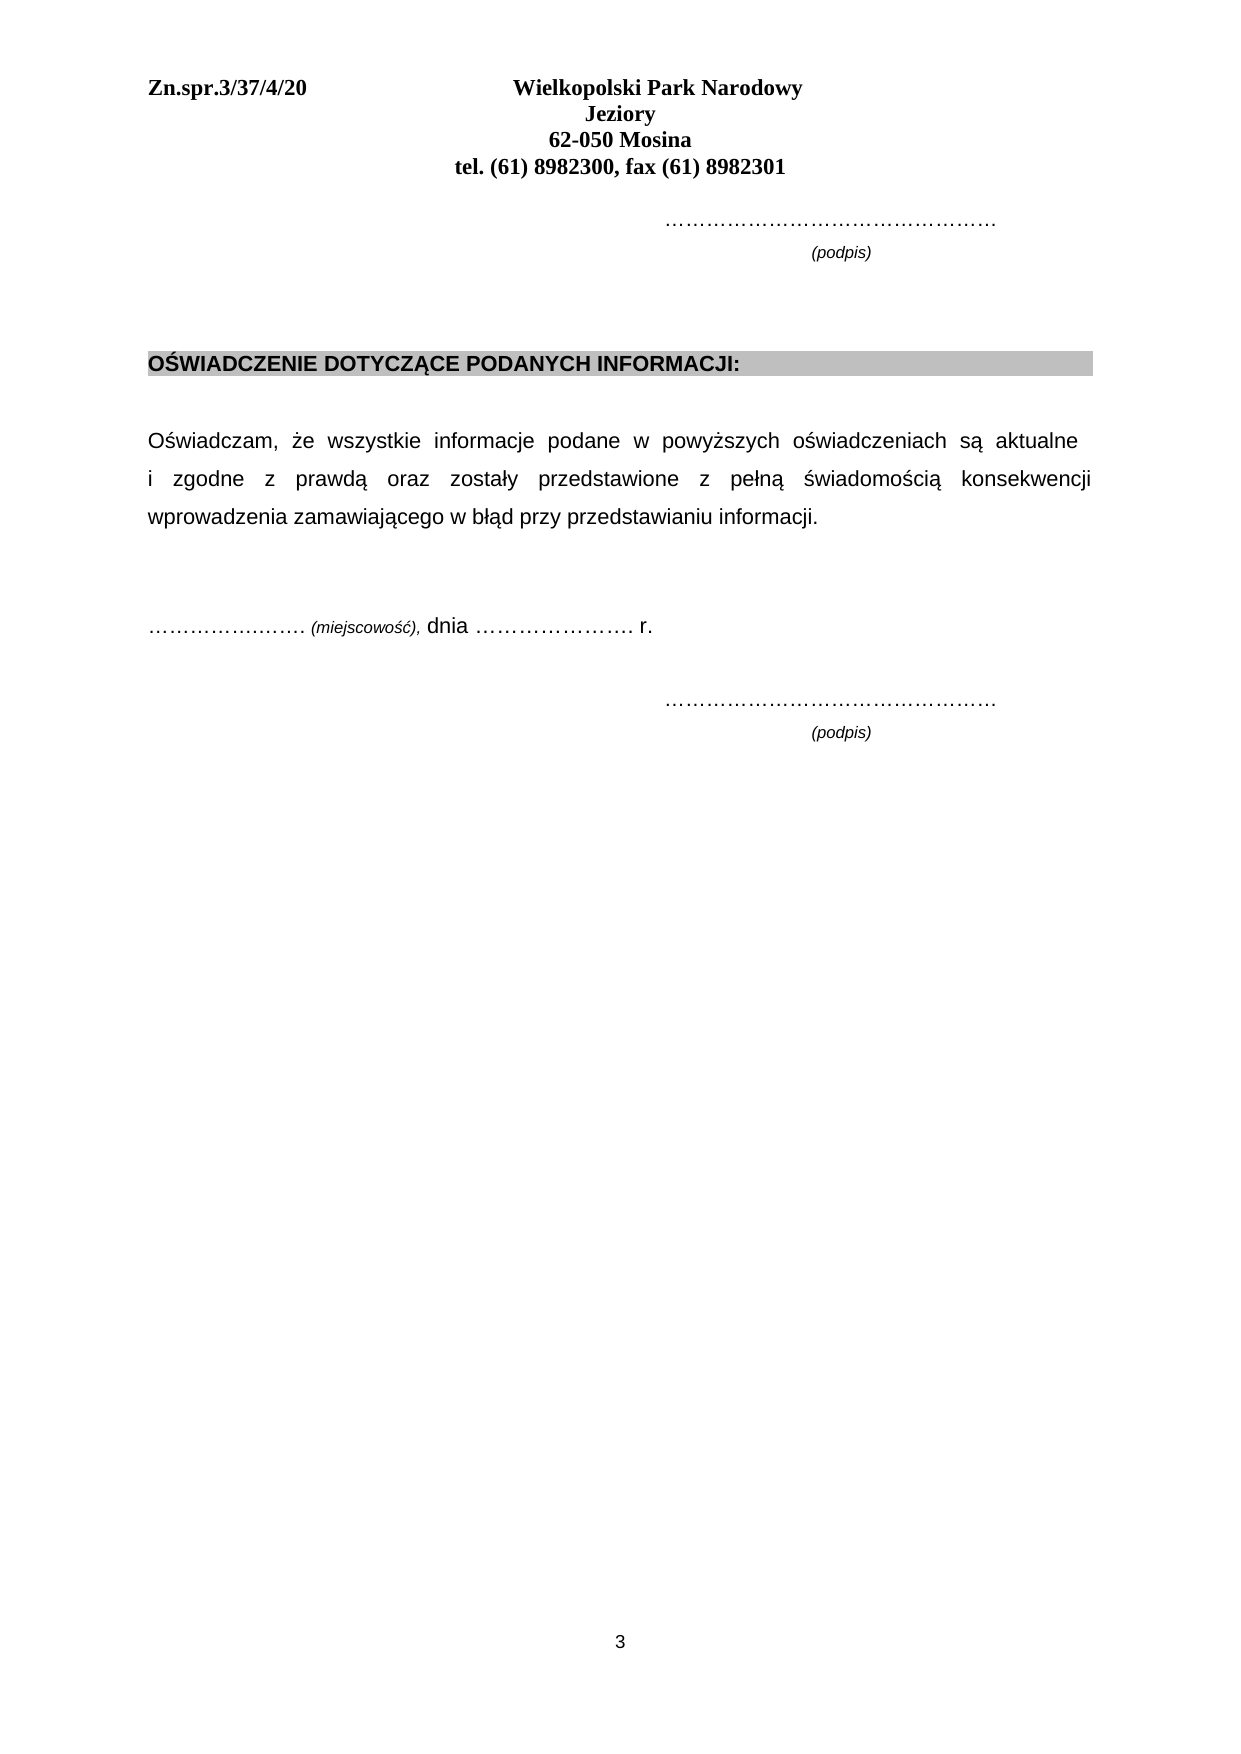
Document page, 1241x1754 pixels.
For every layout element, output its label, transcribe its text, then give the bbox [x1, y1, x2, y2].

text (podpis) [738, 243, 1093, 262]
text Oświadczam, że wszystkie informacje podane w powyższych oświadczeniach są aktualne i zgodne z prawdą oraz zostały przedstawione z pełną świadomością konsekwencji wprowadzenia zamawiającego w błąd przy przedstawianiu informacji. [148, 428, 1093, 529]
text (podpis) [738, 723, 1093, 742]
text ………………………………………… [148, 687, 1093, 711]
text OŚWIADCZENIE DOTYCZĄCE PODANYCH INFORMACJI: [148, 351, 1093, 376]
text ………………………………………… [148, 207, 1093, 231]
text …………….……. (miejscowość), dnia …………………. r. [148, 613, 1093, 639]
